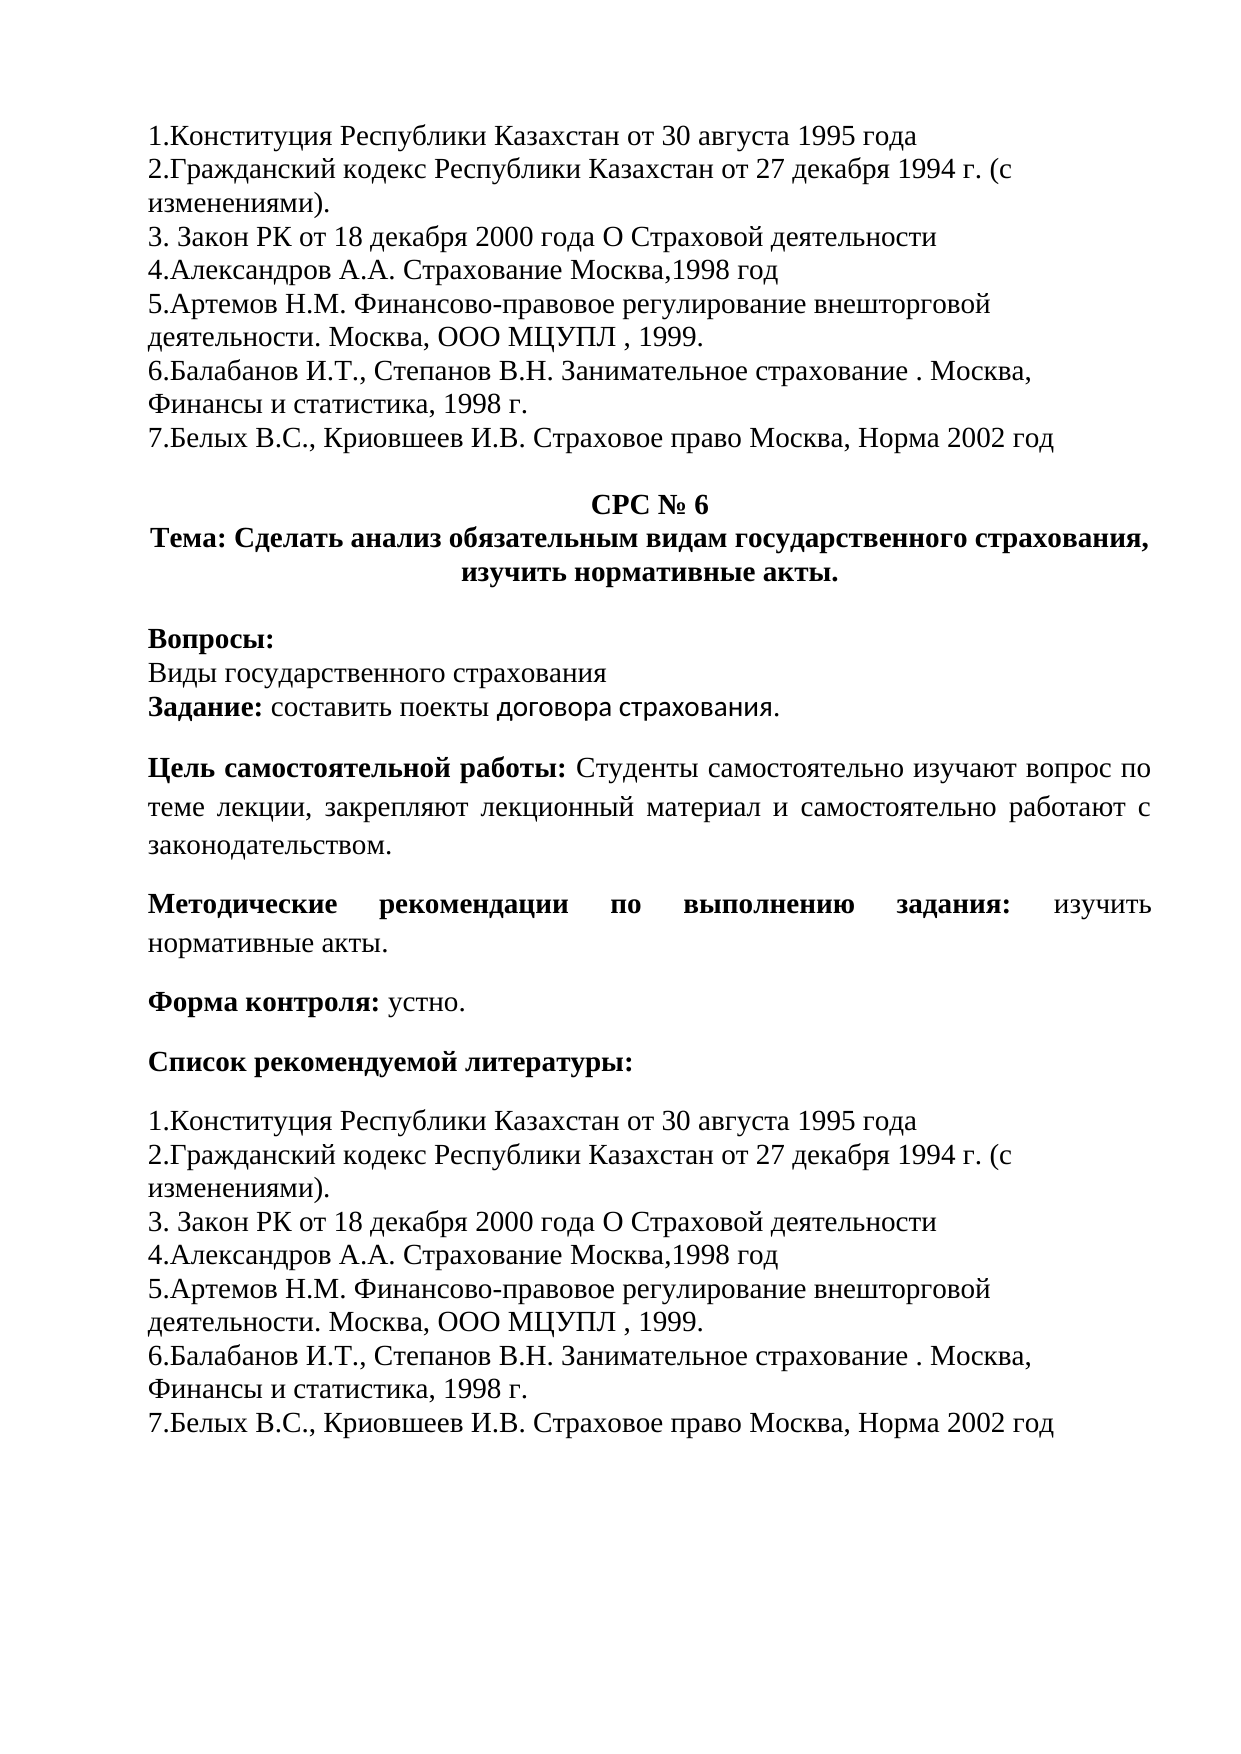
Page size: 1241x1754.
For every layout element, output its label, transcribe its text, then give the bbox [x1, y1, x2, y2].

text 2.Гражданский кодекс Республики Казахстан от 27 декабря . (с изменениями). [148, 152, 1152, 219]
text Список рекомендуемой литературы: [148, 1044, 1152, 1077]
text 6.Балабанов И.Т., Степанов В.Н. Занимательное страхование . Москва, Финансы и статистика, . [148, 1338, 1152, 1405]
text Задание: составить поекты договора страхования. [148, 688, 1152, 724]
text Вопросы: [148, 621, 1152, 655]
text СРС № 6 [148, 487, 1152, 521]
text 5.Артемов Н.М. Финансово-правовое регулирование внешторговой деятельности. Москва, ООО МЦУПЛ , 1999. [148, 1271, 1152, 1338]
text 4.Александров А.А. Страхование Москва,1998 год [148, 252, 1152, 286]
text 7.Белых В.С., Криовшеев И.В. Страховое право Москва, Норма 2002 год [148, 1405, 1152, 1439]
text Тема: Сделать анализ обязательным видам государственного страхования, изучить нормативные акты. [148, 521, 1152, 588]
text 3. Закон РК от 18 декабря 2000 года О Страховой деятельности [148, 219, 1152, 252]
text 1.Конституция Республики Казахстан от 30 августа 1995 года [148, 118, 1152, 152]
text 4.Александров А.А. Страхование Москва,1998 год [148, 1237, 1152, 1271]
text 2.Гражданский кодекс Республики Казахстан от 27 декабря . (с изменениями). [148, 1137, 1152, 1204]
text Цель самостоятельной работы: Студенты самостоятельно изучают вопрос по теме лекции, закрепляют лекционный материал и самостоятельно работают с законодательством. [148, 750, 1152, 861]
text 1.Конституция Республики Казахстан от 30 августа 1995 года [148, 1103, 1152, 1137]
text Виды государственного страхования [148, 655, 1152, 688]
text 7.Белых В.С., Криовшеев И.В. Страховое право Москва, Норма 2002 год [148, 420, 1152, 453]
text 3. Закон РК от 18 декабря 2000 года О Страховой деятельности [148, 1204, 1152, 1237]
text Форма контроля: устно. [148, 984, 1152, 1018]
text 6.Балабанов И.Т., Степанов В.Н. Занимательное страхование . Москва, Финансы и статистика, . [148, 353, 1152, 420]
text Методические рекомендации по выполнению задания: изучить нормативные акты. [148, 887, 1152, 959]
text 5.Артемов Н.М. Финансово-правовое регулирование внешторговой деятельности. Москва, ООО МЦУПЛ , 1999. [148, 286, 1152, 353]
